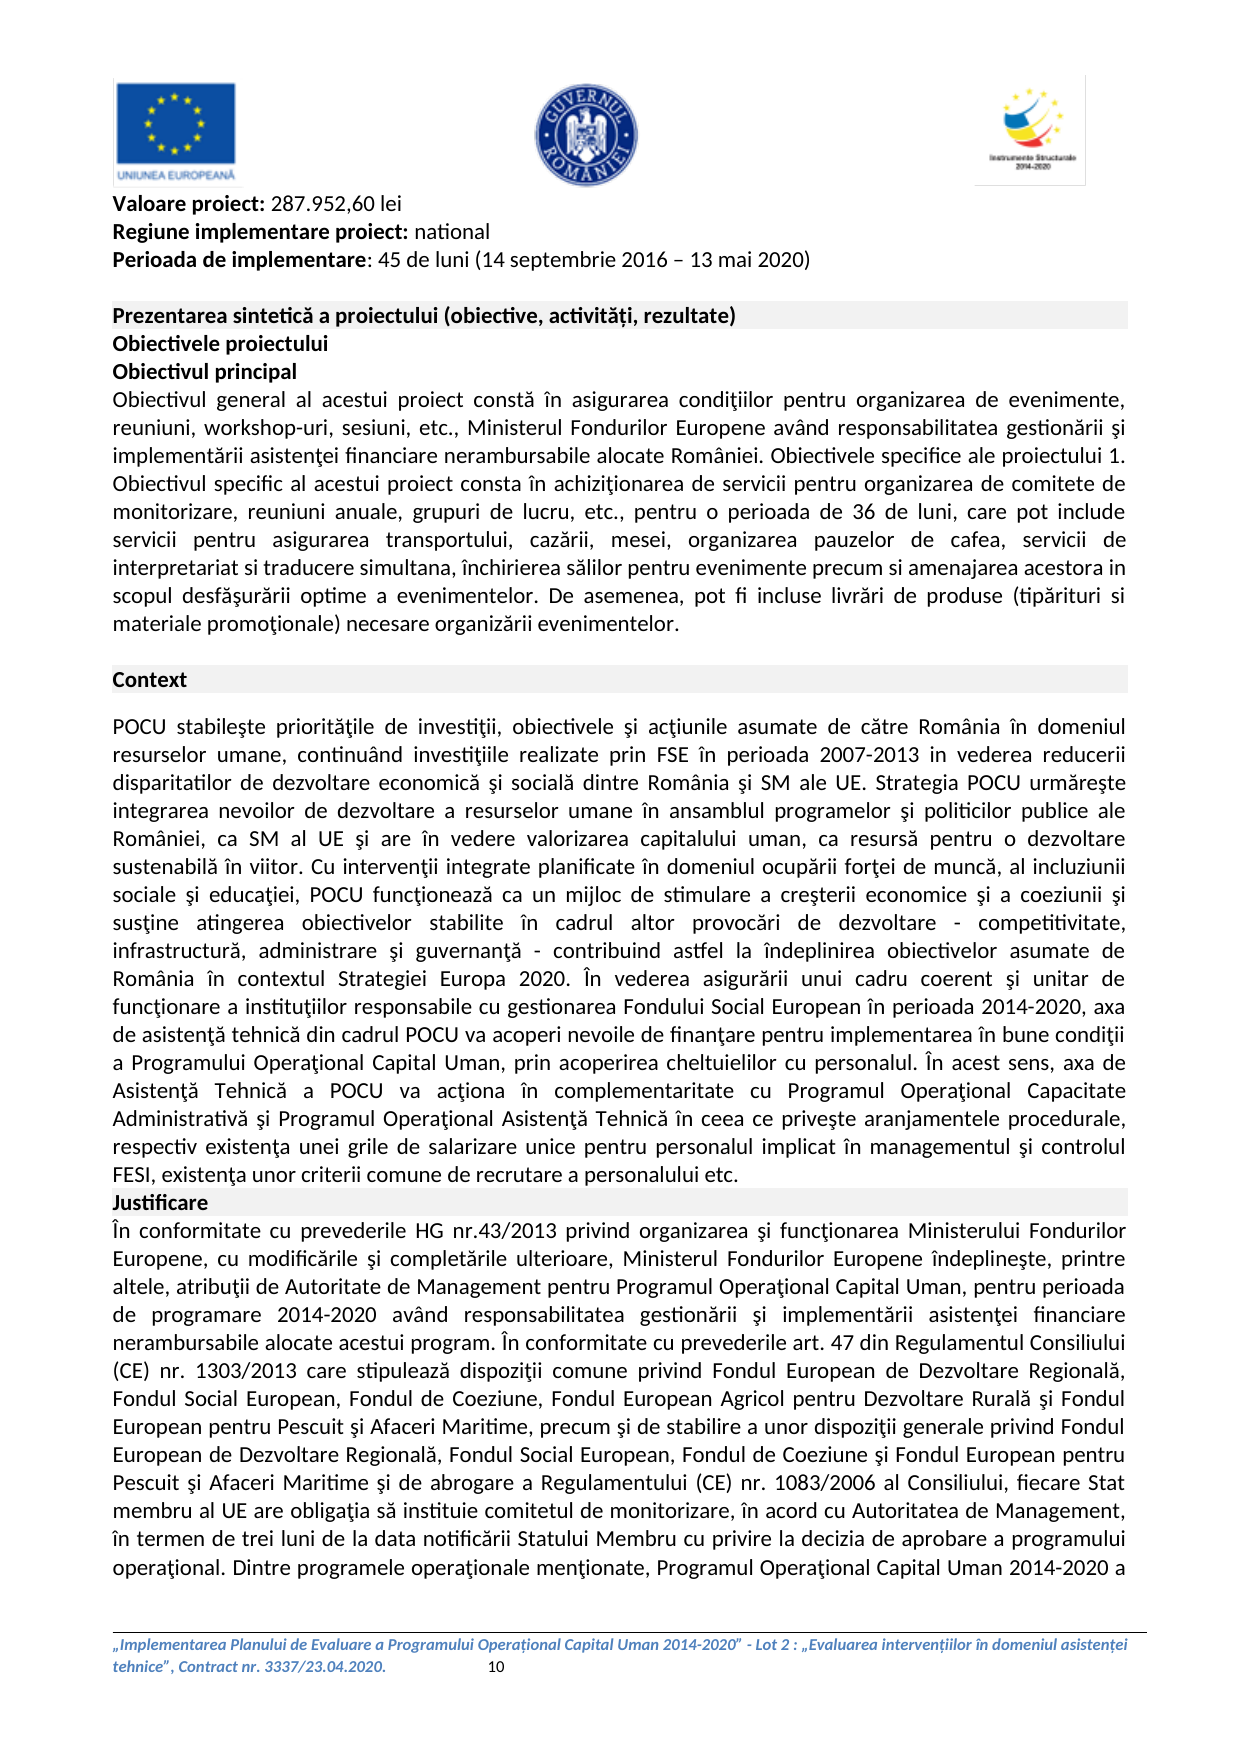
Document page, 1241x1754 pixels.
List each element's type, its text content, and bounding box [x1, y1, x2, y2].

list Valoare proiect: 287.952,60 lei [112, 189, 1128, 217]
text POCU stabileşte priorităţile de investiţii, obiectivele şi acţiunile asumate de către România în domeniul resurselor umane, continuând investiţiile realizate prin FSE în perioada 2007-2013 in vederea reducerii disparitatilor de dezvoltare economică şi socială dintre România şi SM ale UE. Strategia POCU urmăreşte integrarea nevoilor de dezvoltare a resurselor umane în ansamblul programelor şi politicilor publice ale României, ca SM al UE şi are în vedere valorizarea capitalului uman, ca resursă pentru o dezvoltare sustenabilă în viitor. Cu intervenţii integrate planificate în domeniul ocupării forţei de muncă, al incluziunii sociale şi educaţiei, POCU funcţionează ca un mijloc de stimulare a creşterii economice şi a coeziunii şi susţine atingerea obiectivelor stabilite în cadrul altor provocări de dezvoltare - competitivitate, infrastructură, administrare şi guvernanţă - contribuind astfel la îndeplinirea obiectivelor asumate de România în contextul Strategiei Europa 2020. În vederea asigurării unui cadru coerent şi unitar de funcţionare a instituţiilor responsabile cu gestionarea Fondului Social European în perioada 2014-2020, axa de asistenţă tehnică din cadrul POCU va acoperi nevoile de finanţare pentru implementarea în bune condiţii a Programului Operaţional Capital Uman, prin acoperirea cheltuielilor cu personalul. În acest sens, axa de Asistenţă Tehnică a POCU va acţiona în complementaritate cu Programul Operaţional Capacitate Administrativă şi Programul Operaţional Asistenţă Tehnică în ceea ce priveşte aranjamentele procedurale, respectiv existenţa unei grile de salarizare unice pentru personalul implicat în managementul şi controlul FESI, existenţa unor criterii comune de recrutare a personalului etc. [112, 712, 1128, 1188]
text Obiectivul general al acestui proiect constă în asigurarea condiţiilor pentru organizarea de evenimente, reuniuni, workshop-uri, sesiuni, etc., Ministerul Fondurilor Europene având responsabilitatea gestionării şi implementării asistenţei financiare nerambursabile alocate României. Obiectivele specifice ale proiectului 1. Obiectivul specific al acestui proiect consta în achiziţionarea de servicii pentru organizarea de comitete de monitorizare, reuniuni anuale, grupuri de lucru, etc., pentru o perioada de 36 de luni, care pot include servicii pentru asigurarea transportului, cazării, mesei, organizarea pauzelor de cafea, servicii de interpretariat si traducere simultana, închirierea sălilor pentru evenimente precum si amenajarea acestora in scopul desfăşurării optime a evenimentelor. De asemenea, pot fi incluse livrări de produse (tipărituri si materiale promoţionale) necesare organizării evenimentelor. [112, 385, 1128, 637]
text Justificare [112, 1188, 1128, 1216]
text Perioada de implementare: 45 de luni (14 septembrie 2016 – 13 mai 2020) [112, 245, 1128, 273]
text Obiectivele proiectului [112, 329, 1128, 357]
text Obiectivul principal [112, 357, 1128, 385]
text Prezentarea sintetică a proiectului (obiective, activități, rezultate) [112, 301, 1128, 329]
picture [533, 83, 644, 189]
picture [974, 75, 1089, 189]
text Context [112, 665, 1128, 693]
text Regiune implementare proiect: national [112, 217, 1128, 245]
picture [112, 78, 244, 189]
